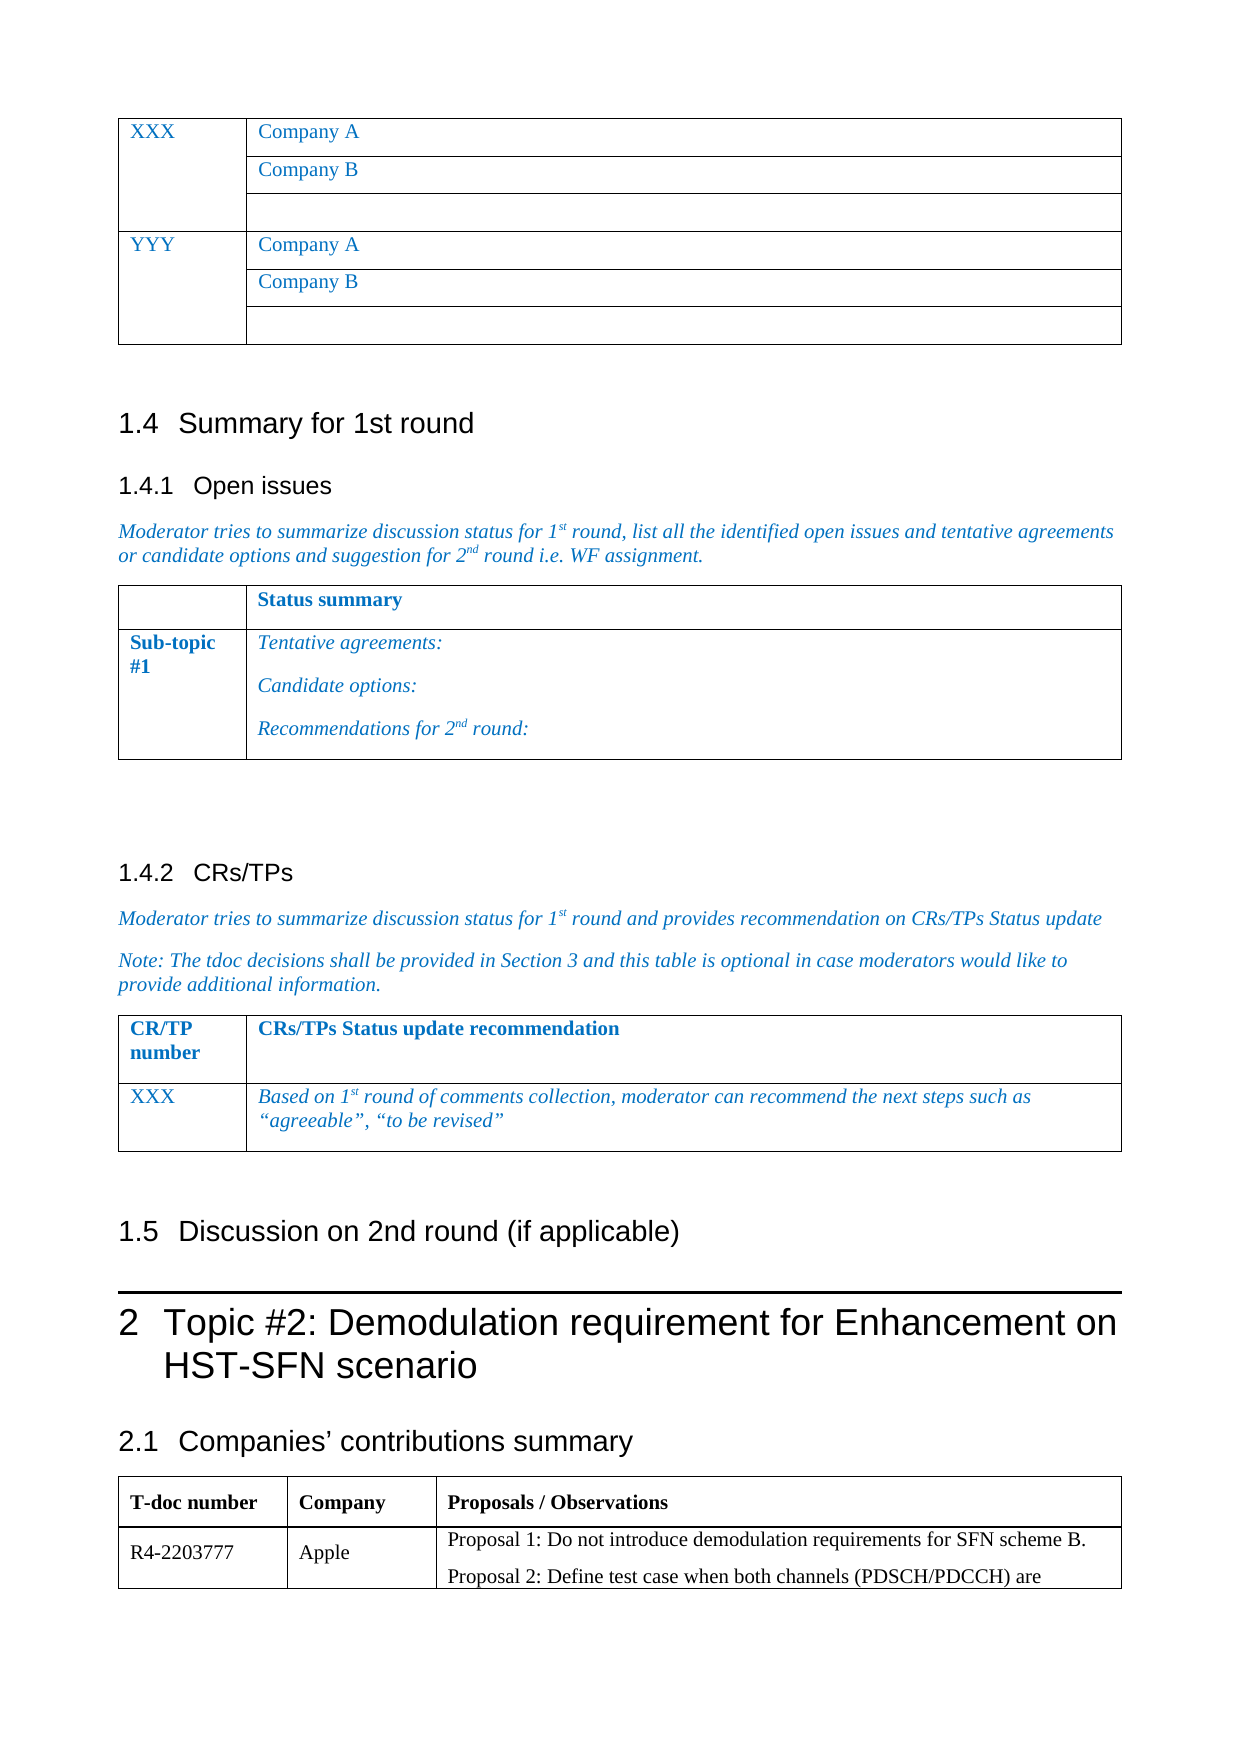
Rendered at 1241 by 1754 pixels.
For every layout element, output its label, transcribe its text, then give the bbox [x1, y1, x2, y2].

table_cell Sub-topic #1 [119, 630, 246, 759]
text Moderator tries to summarize discussion status for 1st round, list all the identified open issues and tentative agreements or candidate options and suggestion for 2nd round i.e. WF assignment. [118, 518, 1122, 567]
table_cell Tentative agreements: Candidate options: Recommendations for 2nd round: [247, 630, 1121, 759]
table_cell Company A [247, 232, 1121, 268]
table_header [119, 586, 246, 629]
table_header Company [288, 1477, 436, 1526]
subtitle Open issues [118, 471, 1122, 500]
table_cell [247, 194, 1121, 231]
table_header T-doc number [119, 1477, 287, 1526]
subtitle Companies’ contributions summary [118, 1424, 1122, 1457]
table_cell Company A [247, 119, 1121, 156]
table_cell [247, 307, 1121, 344]
subtitle Summary for 1st round [118, 406, 1122, 440]
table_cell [437, 1528, 1121, 1588]
table_cell XXX [119, 119, 246, 231]
table_cell Company B [247, 270, 1121, 306]
table_cell Based on 1st round of comments collection, moderator can recommend the next steps such as “agreeable”, “to be revised” [247, 1084, 1121, 1151]
subtitle Topic #2: Demodulation requirement for Enhancement on HST-SFN scenario [118, 1294, 1122, 1386]
table_header CR/TP number [119, 1016, 246, 1083]
subtitle Discussion on 2nd round (if applicable) [118, 1213, 1122, 1247]
table_cell Company B [247, 157, 1121, 193]
table_cell YYY [119, 232, 246, 344]
table_header Proposals / Observations [437, 1477, 1121, 1526]
subtitle CRs/TPs [118, 858, 1122, 887]
table_header Status summary [247, 586, 1121, 629]
table_header CRs/TPs Status update recommendation [247, 1016, 1121, 1083]
table_cell R4-2203777 [119, 1528, 287, 1588]
table_cell Apple [288, 1528, 436, 1588]
text Moderator tries to summarize discussion status for 1st round and provides recommendation on CRs/TPs Status update [118, 905, 1122, 929]
table_cell XXX [119, 1084, 246, 1151]
text Note: The tdoc decisions shall be provided in Section 3 and this table is optional in case moderators would like to provide additional information. [118, 948, 1122, 996]
